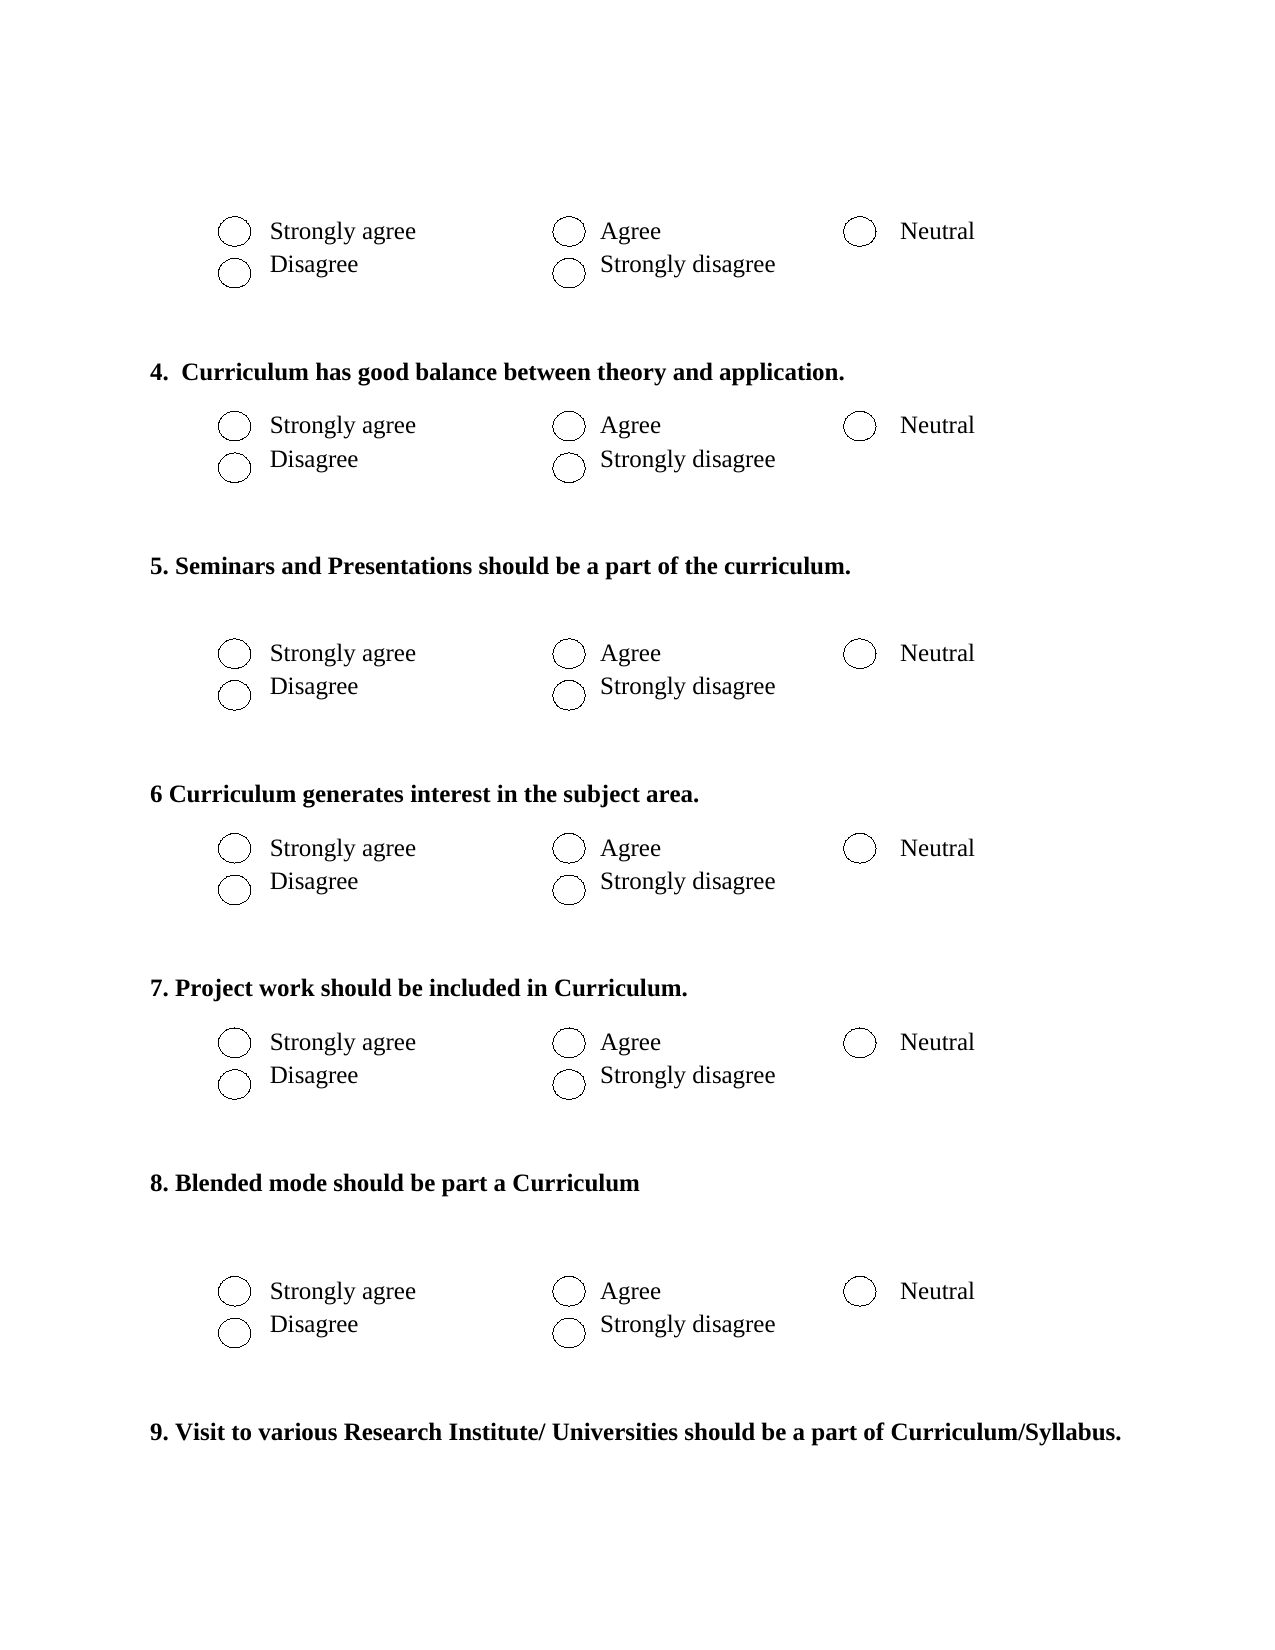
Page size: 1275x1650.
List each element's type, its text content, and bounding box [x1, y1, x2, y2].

text 7. Project work should be included in Curriculum. [150, 973, 1125, 1002]
list Disagree Strongly disagree [269, 444, 1125, 472]
list Strongly agree Agree Neutral [269, 411, 1125, 439]
text 6 Curriculum generates interest in the subject area. [150, 779, 1125, 808]
text 4. Curriculum has good balance between theory and application. [150, 357, 1125, 386]
list Disagree Strongly disagree [269, 671, 1125, 700]
list Strongly agree Agree Neutral [269, 216, 1125, 245]
list Disagree Strongly disagree [269, 1309, 1125, 1338]
text 8. Blended mode should be part a Curriculum [150, 1168, 1125, 1197]
list Disagree Strongly disagree [269, 866, 1125, 894]
list Disagree Strongly disagree [269, 1060, 1125, 1089]
text 9. Visit to various Research Institute/ Universities should be a part of Curriculum/Syllabus. [150, 1417, 1125, 1445]
list Strongly agree Agree Neutral [269, 638, 1125, 667]
text 5. Seminars and Presentations should be a part of the curriculum. [150, 551, 1125, 580]
list Disagree Strongly disagree [269, 249, 1125, 278]
list Strongly agree Agree Neutral [269, 833, 1125, 862]
list Strongly agree Agree Neutral [269, 1027, 1125, 1056]
list Strongly agree Agree Neutral [269, 1276, 1125, 1304]
